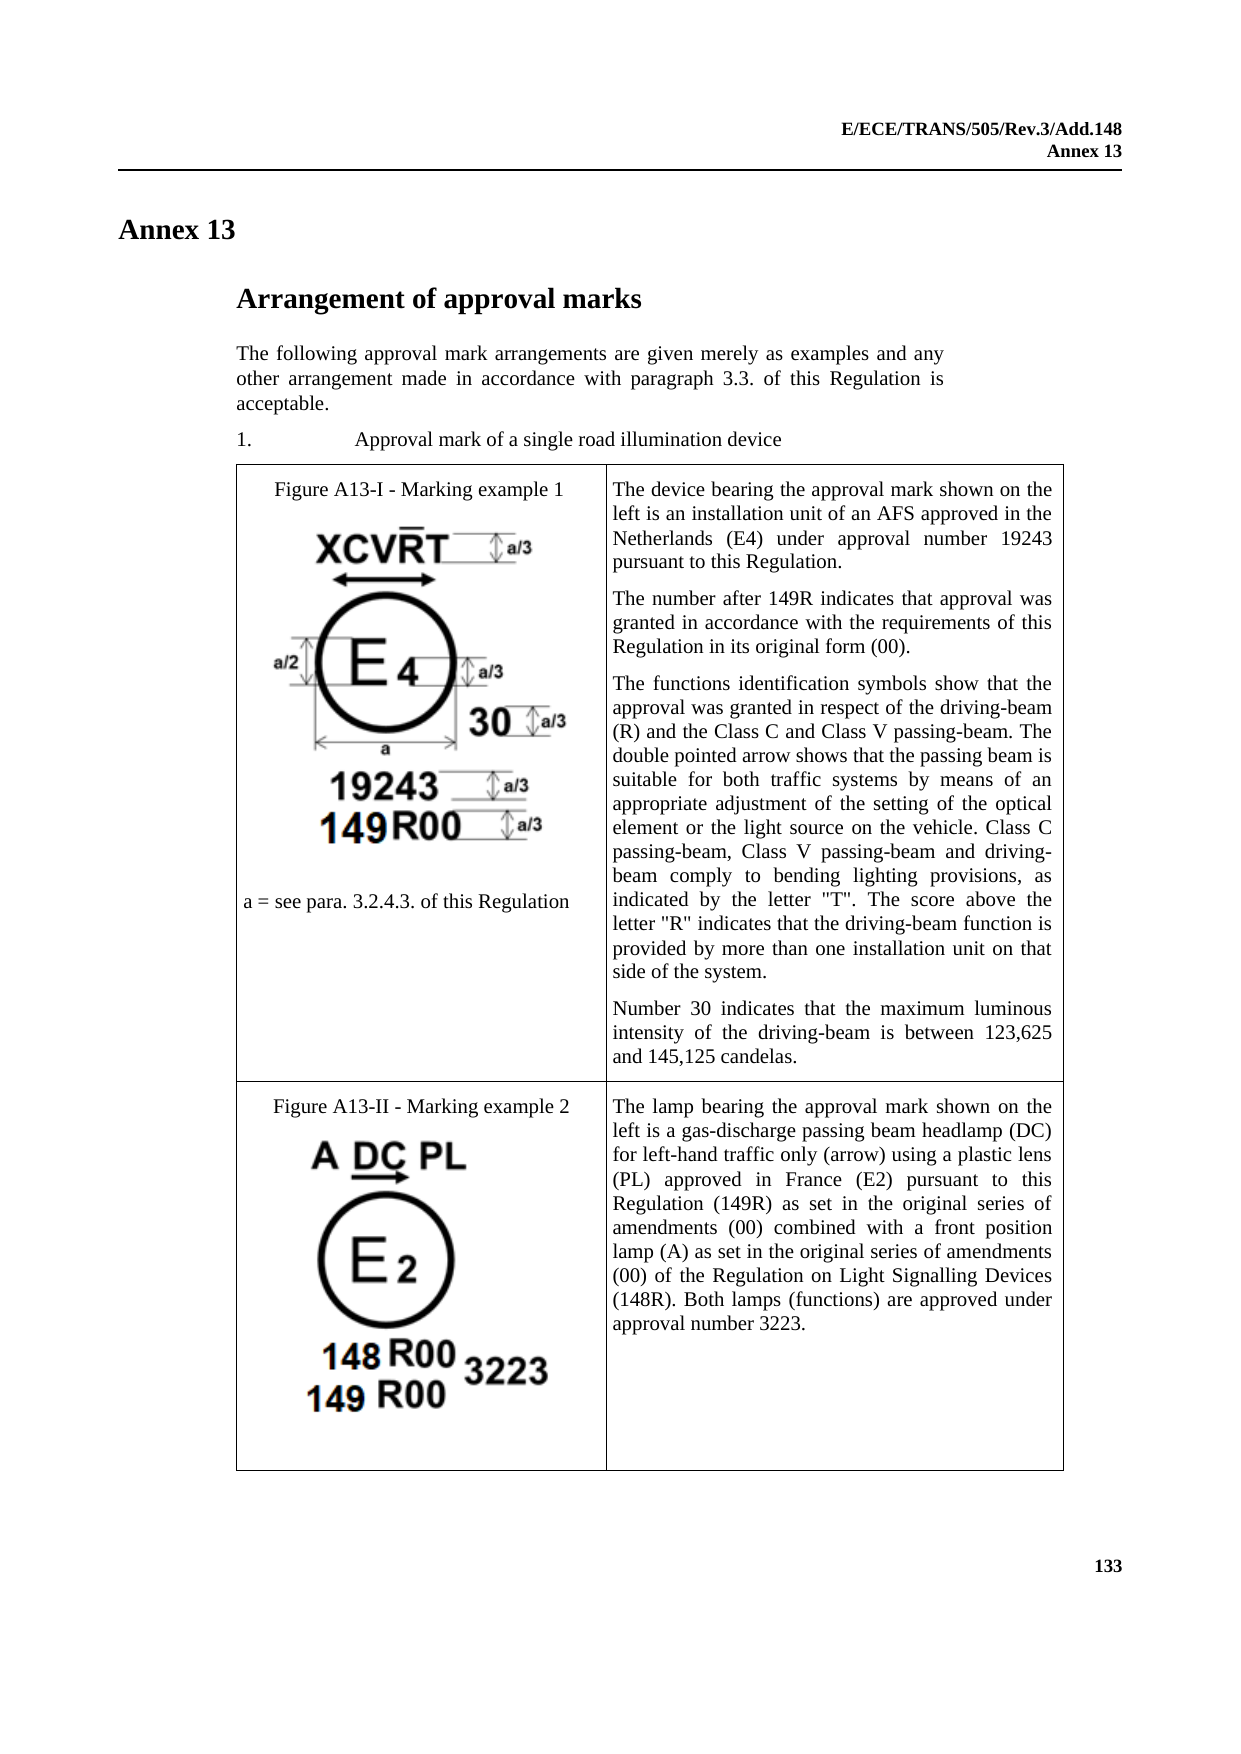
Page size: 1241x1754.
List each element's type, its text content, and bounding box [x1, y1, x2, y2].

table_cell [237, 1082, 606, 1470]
text Annex 13 [118, 215, 1004, 246]
text Arrangement of approval marks [118, 283, 1004, 315]
picture [265, 513, 578, 864]
text The following approval mark arrangements are given merely as examples and any other arrangement made in accordance with paragraph 3.3. of this Regulation is acceptable. [236, 340, 945, 415]
text 1. Approval mark of a single road illumination device [236, 427, 1122, 451]
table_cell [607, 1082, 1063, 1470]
picture [283, 1130, 559, 1445]
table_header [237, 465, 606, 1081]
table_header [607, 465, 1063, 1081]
